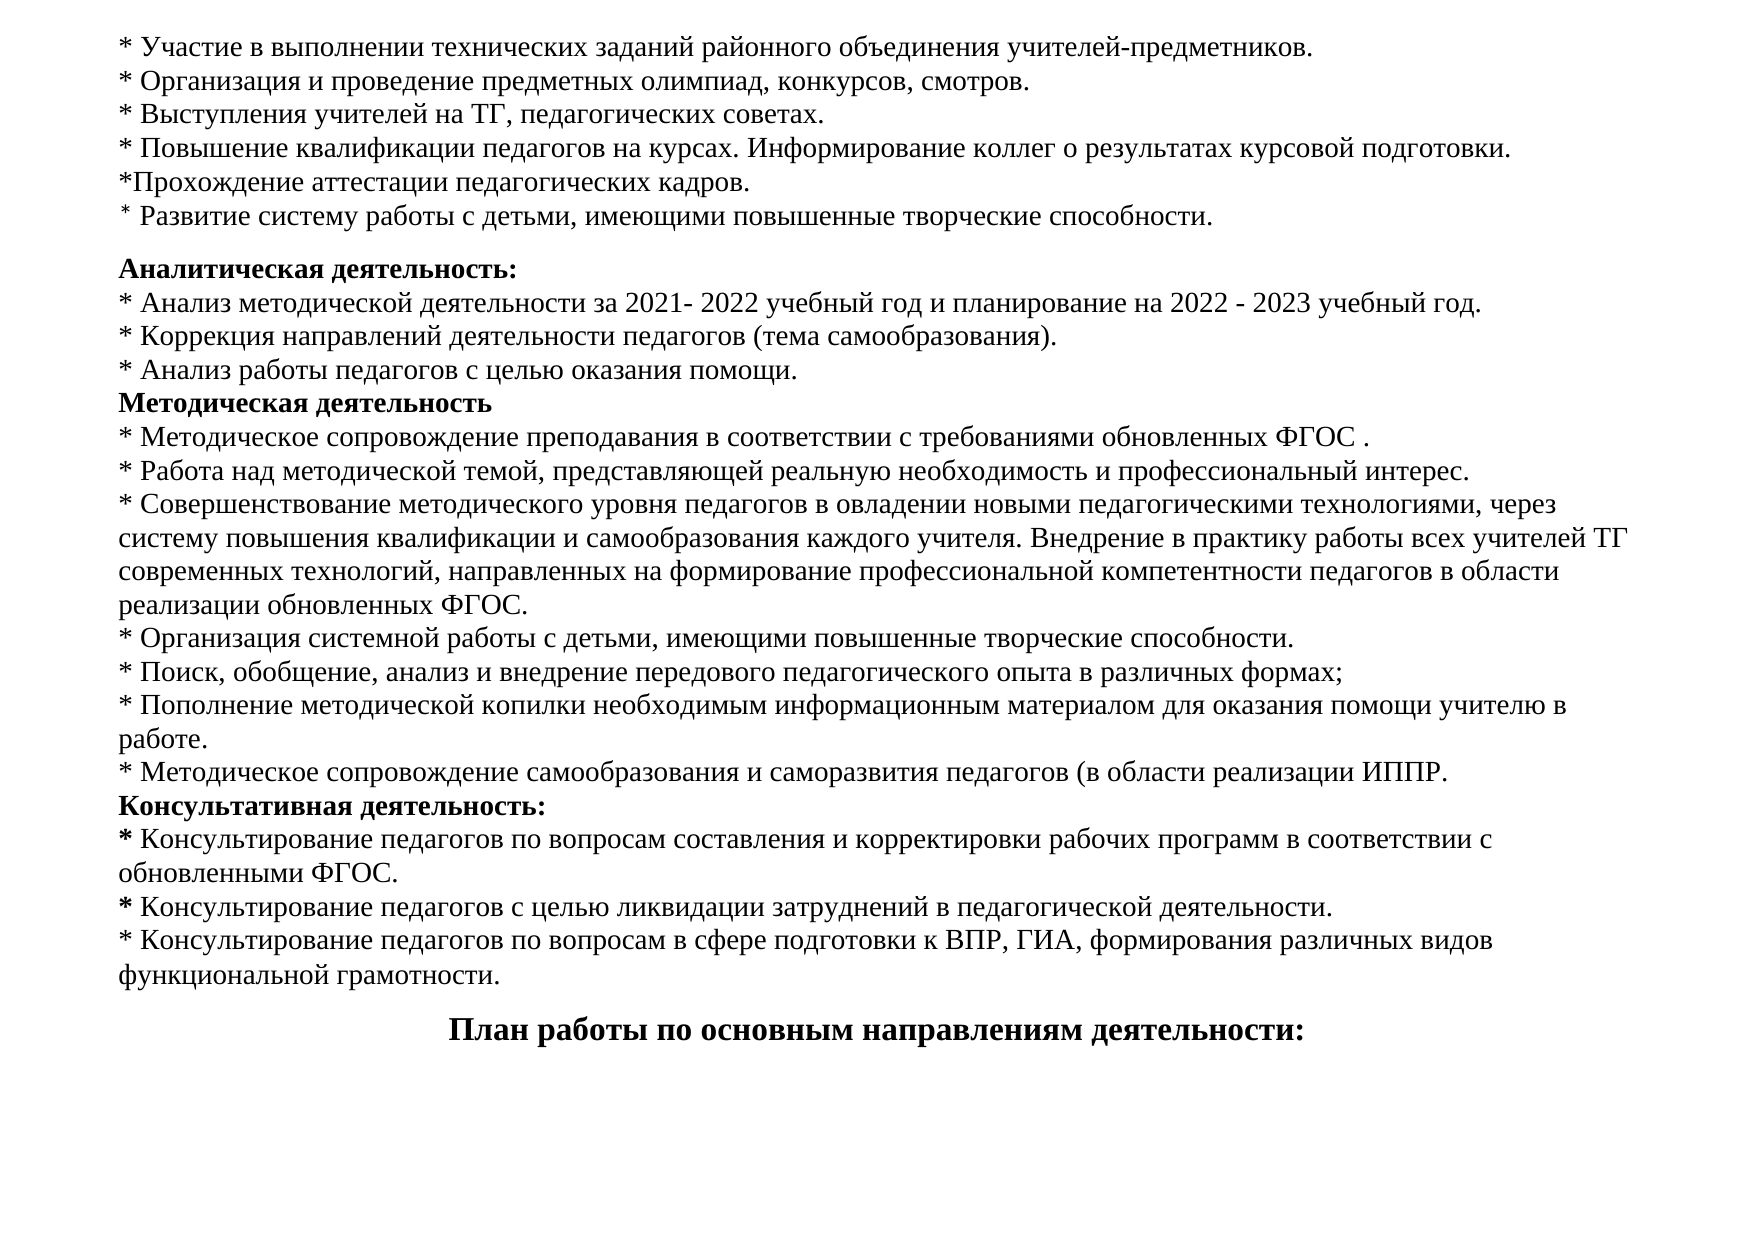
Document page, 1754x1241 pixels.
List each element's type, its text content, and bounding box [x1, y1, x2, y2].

text * Организация и проведение предметных олимпиад, конкурсов, смотров. [118, 63, 1636, 97]
text * Поиск, обобщение, анализ и внедрение передового педагогического опыта в различных формах; [118, 654, 1636, 687]
text * Методическое сопровождение самообразования и саморазвития педагогов (в области реализации ИППР. [118, 754, 1636, 788]
text * Анализ методической деятельности за 2021- 2022 учебный год и планирование на 2022 - 2023 учебный год. [118, 285, 1636, 318]
text * Методическое сопровождение преподавания в соответствии с требованиями обновленных ФГОС . [118, 419, 1636, 453]
text * Совершенствование методического уровня педагогов в овладении новыми педагогическими технологиями, через систему повышения квалификации и самообразования каждого учителя. Внедрение в практику работы всех учителей ТГ современных технологий, направленных на формирование профессиональной компетентности педагогов в области реализации обновленных ФГОС. [118, 486, 1636, 620]
text * Консультирование педагогов с целью ликвидации затруднений в педагогической деятельности. [118, 889, 1636, 922]
text Консультативная деятельность: [118, 788, 1636, 822]
text * Повышение квалификации педагогов на курсах. Информирование коллег о результатах курсовой подготовки. [118, 130, 1636, 164]
text Аналитическая деятельность: [118, 251, 1636, 285]
text * Консультирование педагогов по вопросам в сфере подготовки к ВПР, ГИА, формирования различных видов функциональной грамотности. [118, 922, 1636, 991]
text *Прохождение аттестации педагогических кадров. [118, 164, 1636, 197]
text Методическая деятельность [118, 386, 1636, 419]
text * Участие в выполнении технических заданий районного объединения учителей-предметников. [118, 29, 1636, 63]
text План работы по основным направлениям деятельности: [118, 1009, 1636, 1048]
text * Организация системной работы с детьми, имеющими повышенные творческие способности. [118, 620, 1636, 654]
text * Коррекция направлений деятельности педагогов (тема самообразования). [118, 318, 1636, 352]
text * Пополнение методической копилки необходимым информационным материалом для оказания помощи учителю в работе. [118, 687, 1636, 754]
text * Работа над методической темой, представляющей реальную необходимость и профессиональный интерес. [118, 453, 1636, 486]
text * Консультирование педагогов по вопросам составления и корректировки рабочих программ в соответствии с обновленными ФГОС. [118, 822, 1636, 889]
text * Выступления учителей на ТГ, педагогических советах. [118, 97, 1636, 130]
text * Анализ работы педагогов с целью оказания помощи. [118, 352, 1636, 386]
text * Развитие систему работы с детьми, имеющими повышенные творческие способности. [118, 197, 1636, 233]
